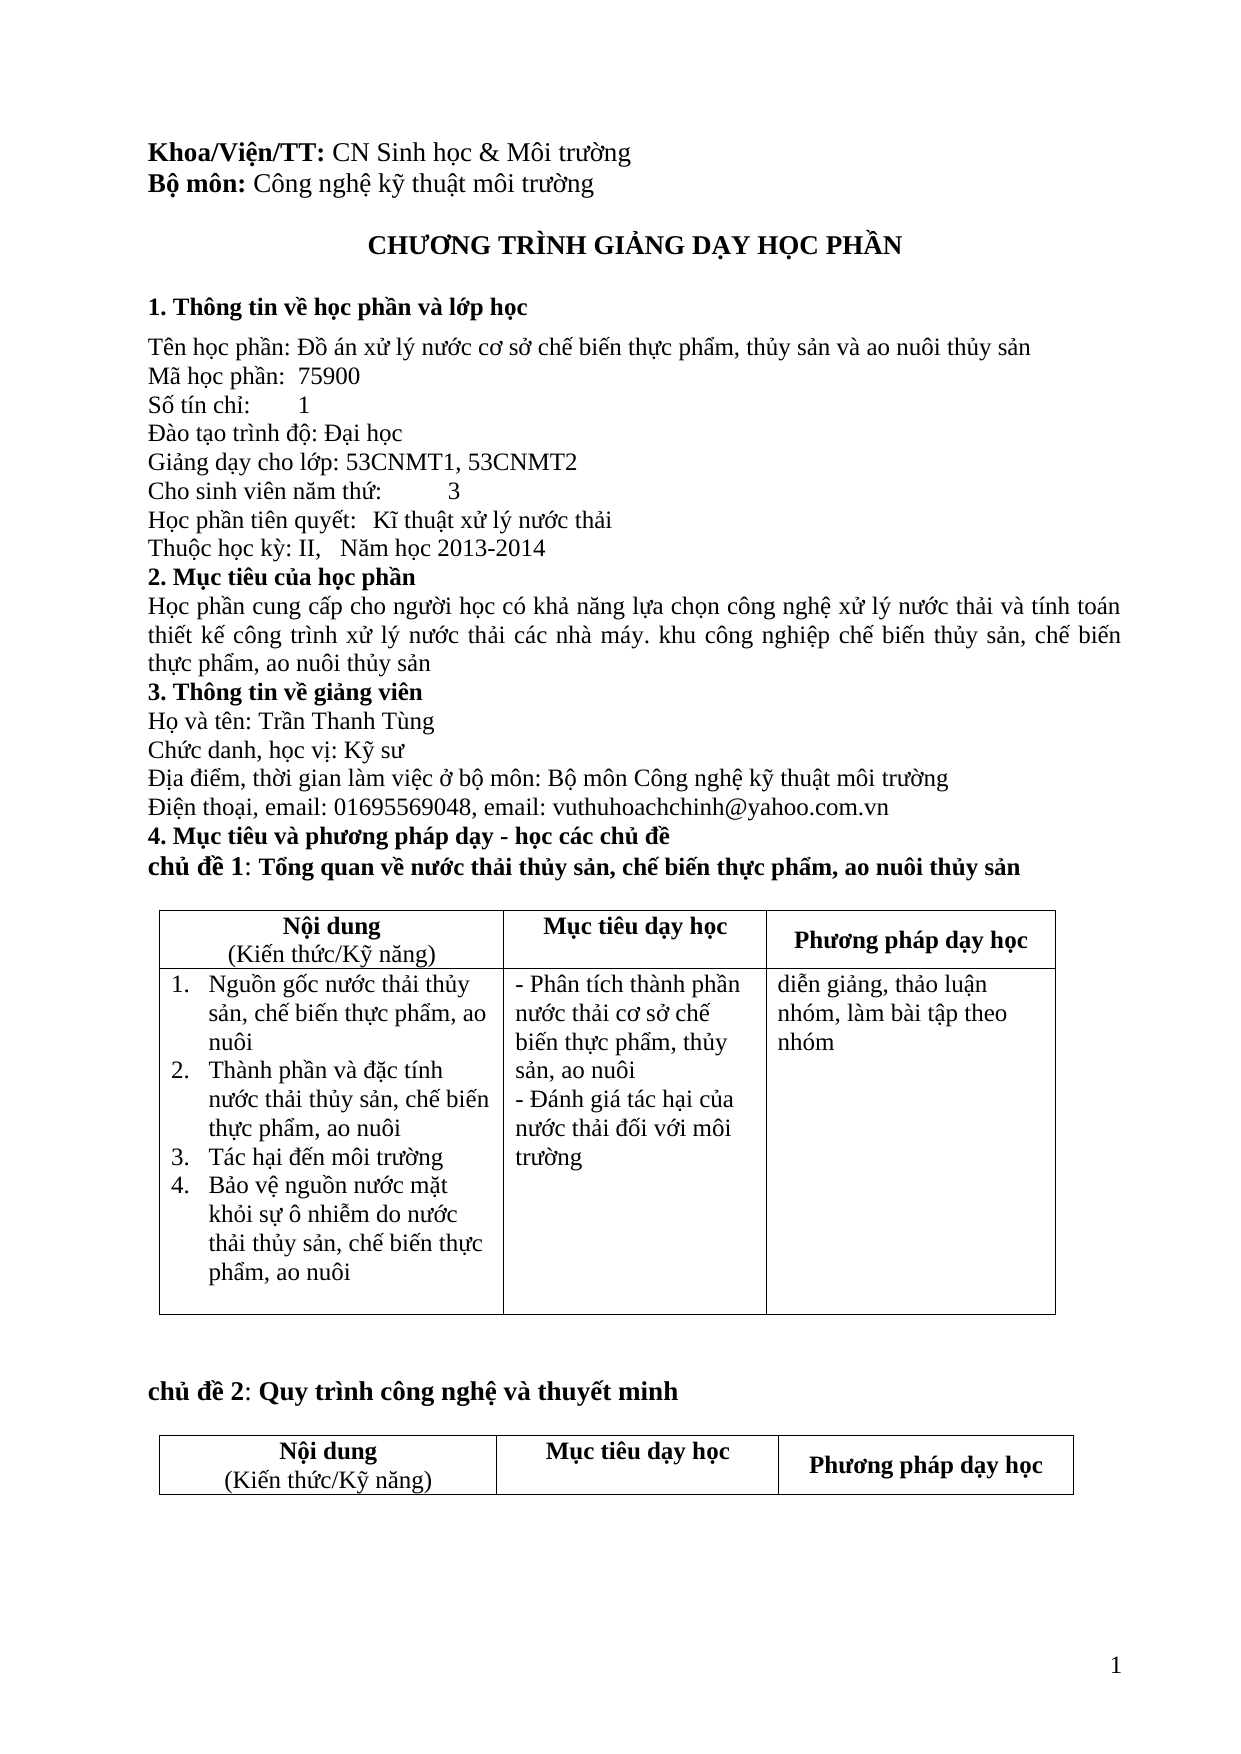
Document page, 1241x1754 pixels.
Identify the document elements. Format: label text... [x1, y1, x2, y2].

table_header Phương pháp dạy học [779, 1436, 1073, 1494]
text Điện thoại, email: 01695569048, email: vuthuhoachchinh@yahoo.com.vn [148, 792, 1122, 821]
text Thuộc học kỳ: II, Năm học 2013-2014 [148, 533, 1122, 562]
text 1. Thông tin về học phần và lớp học [148, 292, 1122, 320]
table_header Nội dung (Kiến thức/Kỹ năng) [160, 911, 503, 968]
text Bộ môn: Công nghệ kỹ thuật môi trường [148, 167, 1122, 198]
text 3. Thông tin về giảng viên [148, 677, 1122, 706]
text Họ và tên: Trần Thanh Tùng [148, 706, 1122, 735]
text Học phần cung cấp cho người học có khả năng lựa chọn công nghệ xử lý nước thải và tính toán thiết kế công trình xử lý nước thải các nhà máy. khu công nghiệp chế biến thủy sản, chế biến thực phẩm, ao nuôi thủy sản [148, 591, 1122, 677]
table_cell diễn giảng, thảo luận nhóm, làm bài tập theo nhóm [767, 969, 1055, 1314]
text Địa điểm, thời gian làm việc ở bộ môn: Bộ môn Công nghệ kỹ thuật môi trường [148, 763, 1122, 792]
text Mã học phần: 75900 [148, 361, 1122, 390]
table_header Mục tiêu dạy học [504, 911, 766, 968]
table_cell Nguồn gốc nước thải thủy sản, chế biến thực phẩm, ao nuôi Thành phần và đặc tính nước thải thủy sản, chế biến thực phẩm, ao nuôi Tác hại đến môi trường Bảo vệ nguồn nước mặt khỏi sự ô nhiễm do nước thải thủy sản, chế biến thực phẩm, ao nuôi [160, 969, 503, 1314]
text Cho sinh viên năm thứ: 3 [148, 476, 1122, 505]
text 2. Mục tiêu của học phần [148, 562, 1122, 591]
text Học phần tiên quyết: Kĩ thuật xử lý nước thải [148, 505, 1122, 533]
text Số tín chỉ: 1 [148, 390, 1122, 418]
table_header Mục tiêu dạy học [497, 1436, 778, 1494]
text Đào tạo trình độ: Đại học [148, 418, 1122, 447]
table_cell - Phân tích thành phần nước thải cơ sở chế biến thực phẩm, thủy sản, ao nuôi - Đánh giá tác hại của nước thải đối với môi trường [504, 969, 766, 1314]
text CHƯƠNG TRÌNH GIẢNG DẠY HỌC PHẦN [148, 229, 1122, 260]
table_header Phương pháp dạy học [767, 911, 1055, 968]
text chủ đề 2: Quy trình công nghệ và thuyết minh [148, 1375, 1122, 1406]
text Tên học phần: Đồ án xử lý nước cơ sở chế biến thực phẩm, thủy sản và ao nuôi thủy sản [148, 332, 1122, 361]
table_header Nội dung (Kiến thức/Kỹ năng) [160, 1436, 496, 1494]
text Giảng dạy cho lớp: 53CNMT1, 53CNMT2 [148, 447, 1122, 476]
text Khoa/Viện/TT: CN Sinh học & Môi trường [148, 136, 1122, 167]
text Chức danh, học vị: Kỹ sư [148, 735, 1122, 763]
text chủ đề 1: Tổng quan về nước thải thủy sản, chế biến thực phẩm, ao nuôi thủy sản [148, 850, 1122, 881]
text 4. Mục tiêu và phương pháp dạy - học các chủ đề [148, 821, 1122, 850]
